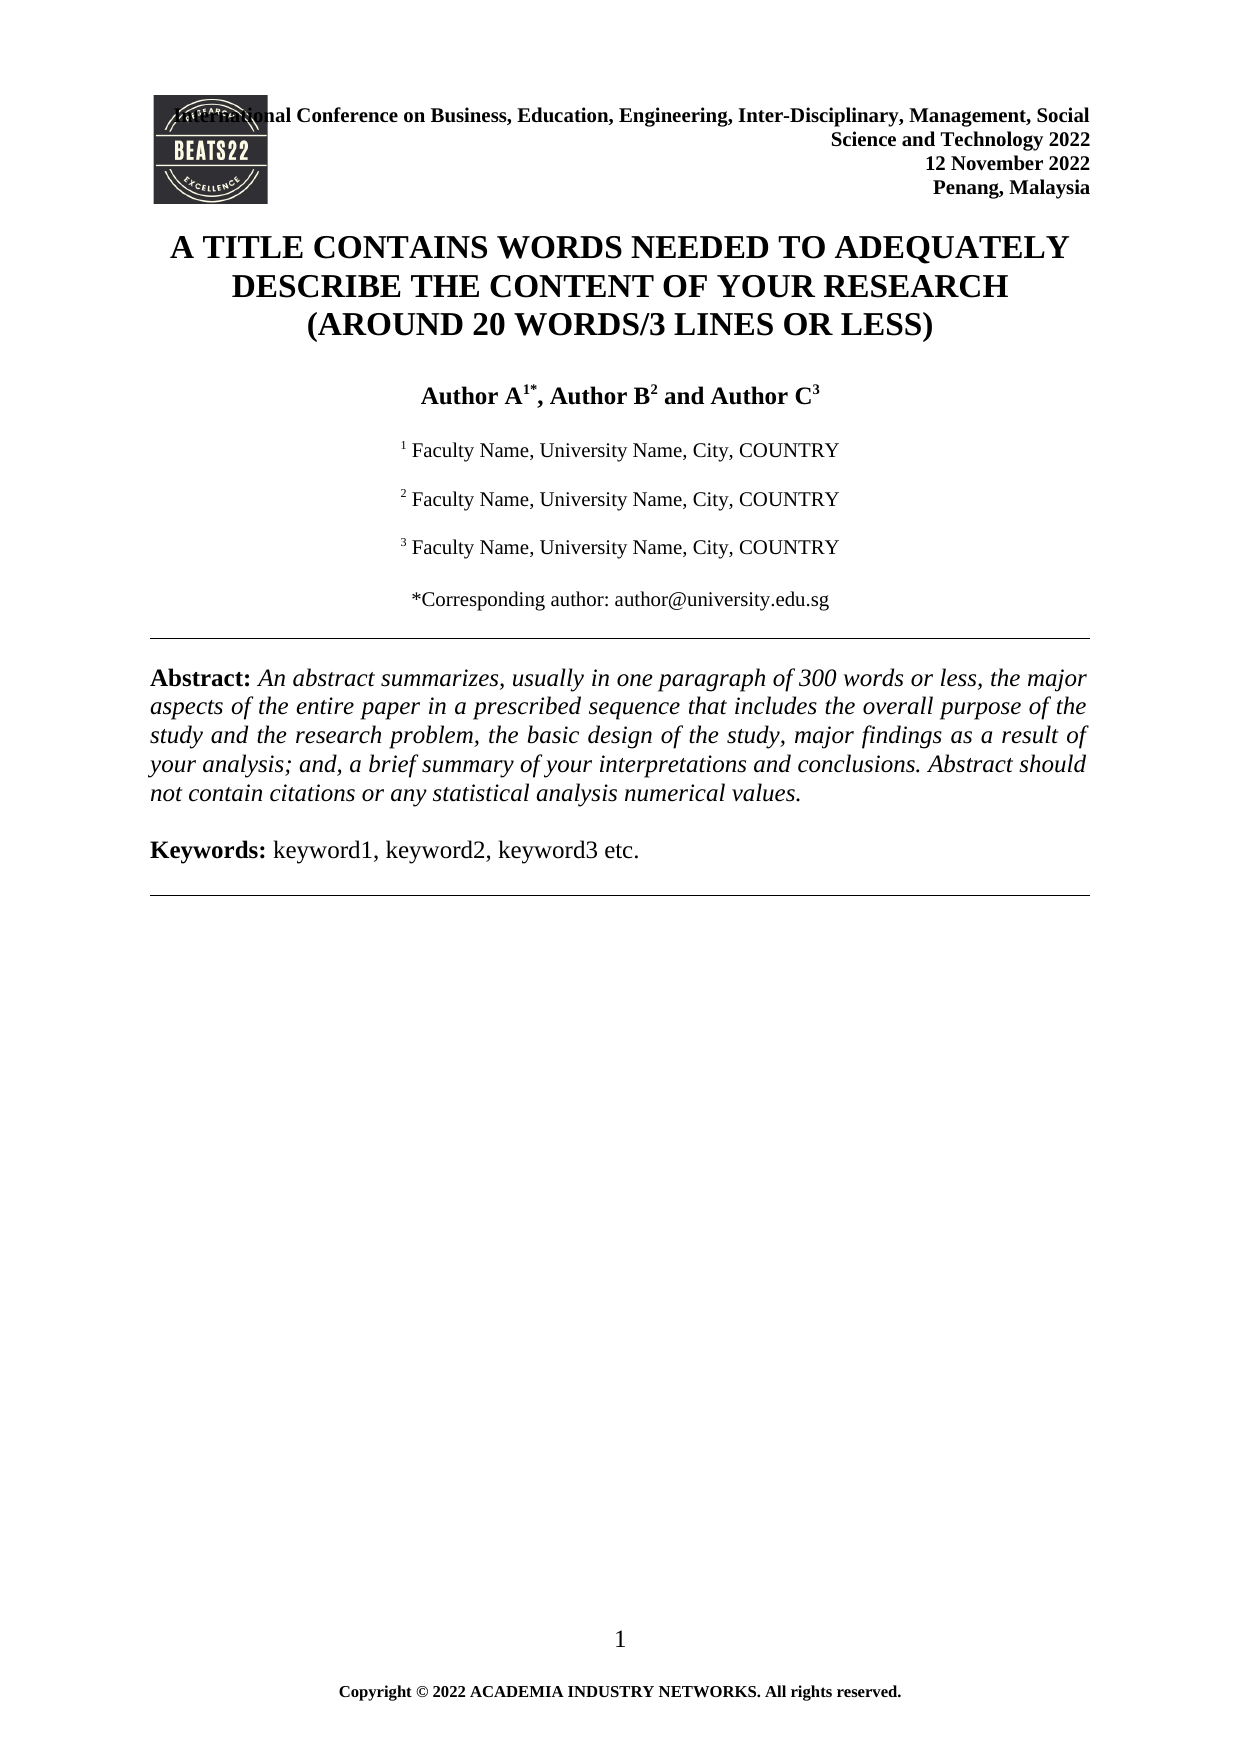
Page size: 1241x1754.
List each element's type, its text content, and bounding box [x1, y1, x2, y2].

text Author A1*, Author B2 and Author C3 [150, 381, 1090, 409]
text Keywords: keyword1, keyword2, keyword3 etc. [150, 835, 1090, 864]
text 2 Faculty Name, University Name, City, COUNTRY [150, 486, 1090, 511]
picture [153, 95, 268, 204]
text A TITLE CONTAINS WORDS NEEDED TO ADEQUATELY DESCRIBE THE CONTENT OF YOUR RESEARCH (AROUND 20 WORDS/3 LINES OR LESS) [150, 227, 1090, 342]
text 3 Faculty Name, University Name, City, COUNTRY [150, 534, 1090, 559]
text *Corresponding author: author@university.edu.sg [150, 587, 1090, 611]
text 1 Faculty Name, University Name, City, COUNTRY [150, 438, 1090, 462]
text Abstract: An abstract summarizes, usually in one paragraph of 300 words or less, the major aspects of the entire paper in a prescribed sequence that includes the overall purpose of the study and the research problem, the basic design of the study, major findings as a result of your analysis; and, a brief summary of your interpretations and conclusions. Abstract should not contain citations or any statistical analysis numerical values. [150, 663, 1090, 806]
